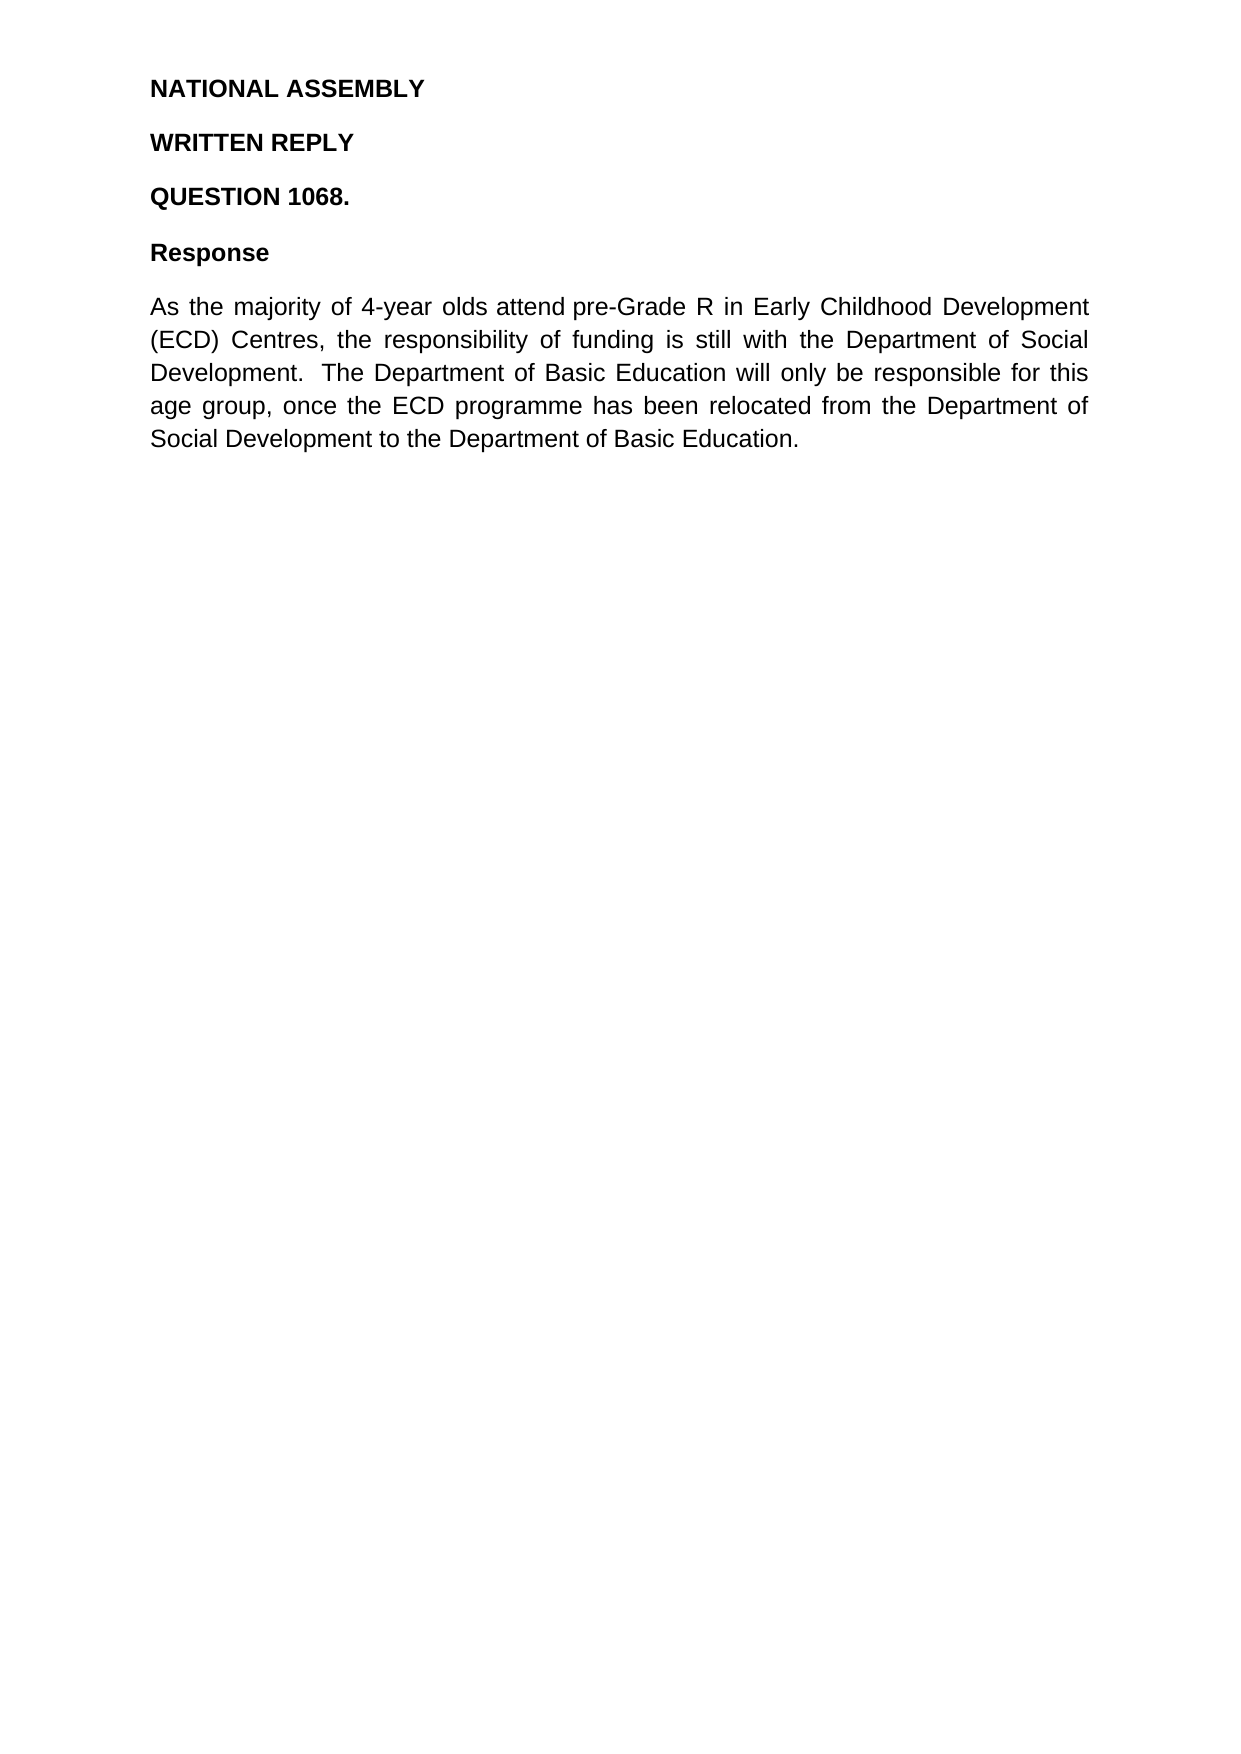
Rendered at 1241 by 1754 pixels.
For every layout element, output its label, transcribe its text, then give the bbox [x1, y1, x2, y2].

text As the majority of 4-year olds attend pre-Grade R in Early Childhood Development (ECD) Centres, the responsibility of funding is still with the Department of Social Development. The Department of Basic Education will only be responsible for this age group, once the ECD programme has been relocated from the Department of Social Development to the Department of Basic Education. [150, 292, 1090, 453]
text Response [150, 238, 1090, 267]
